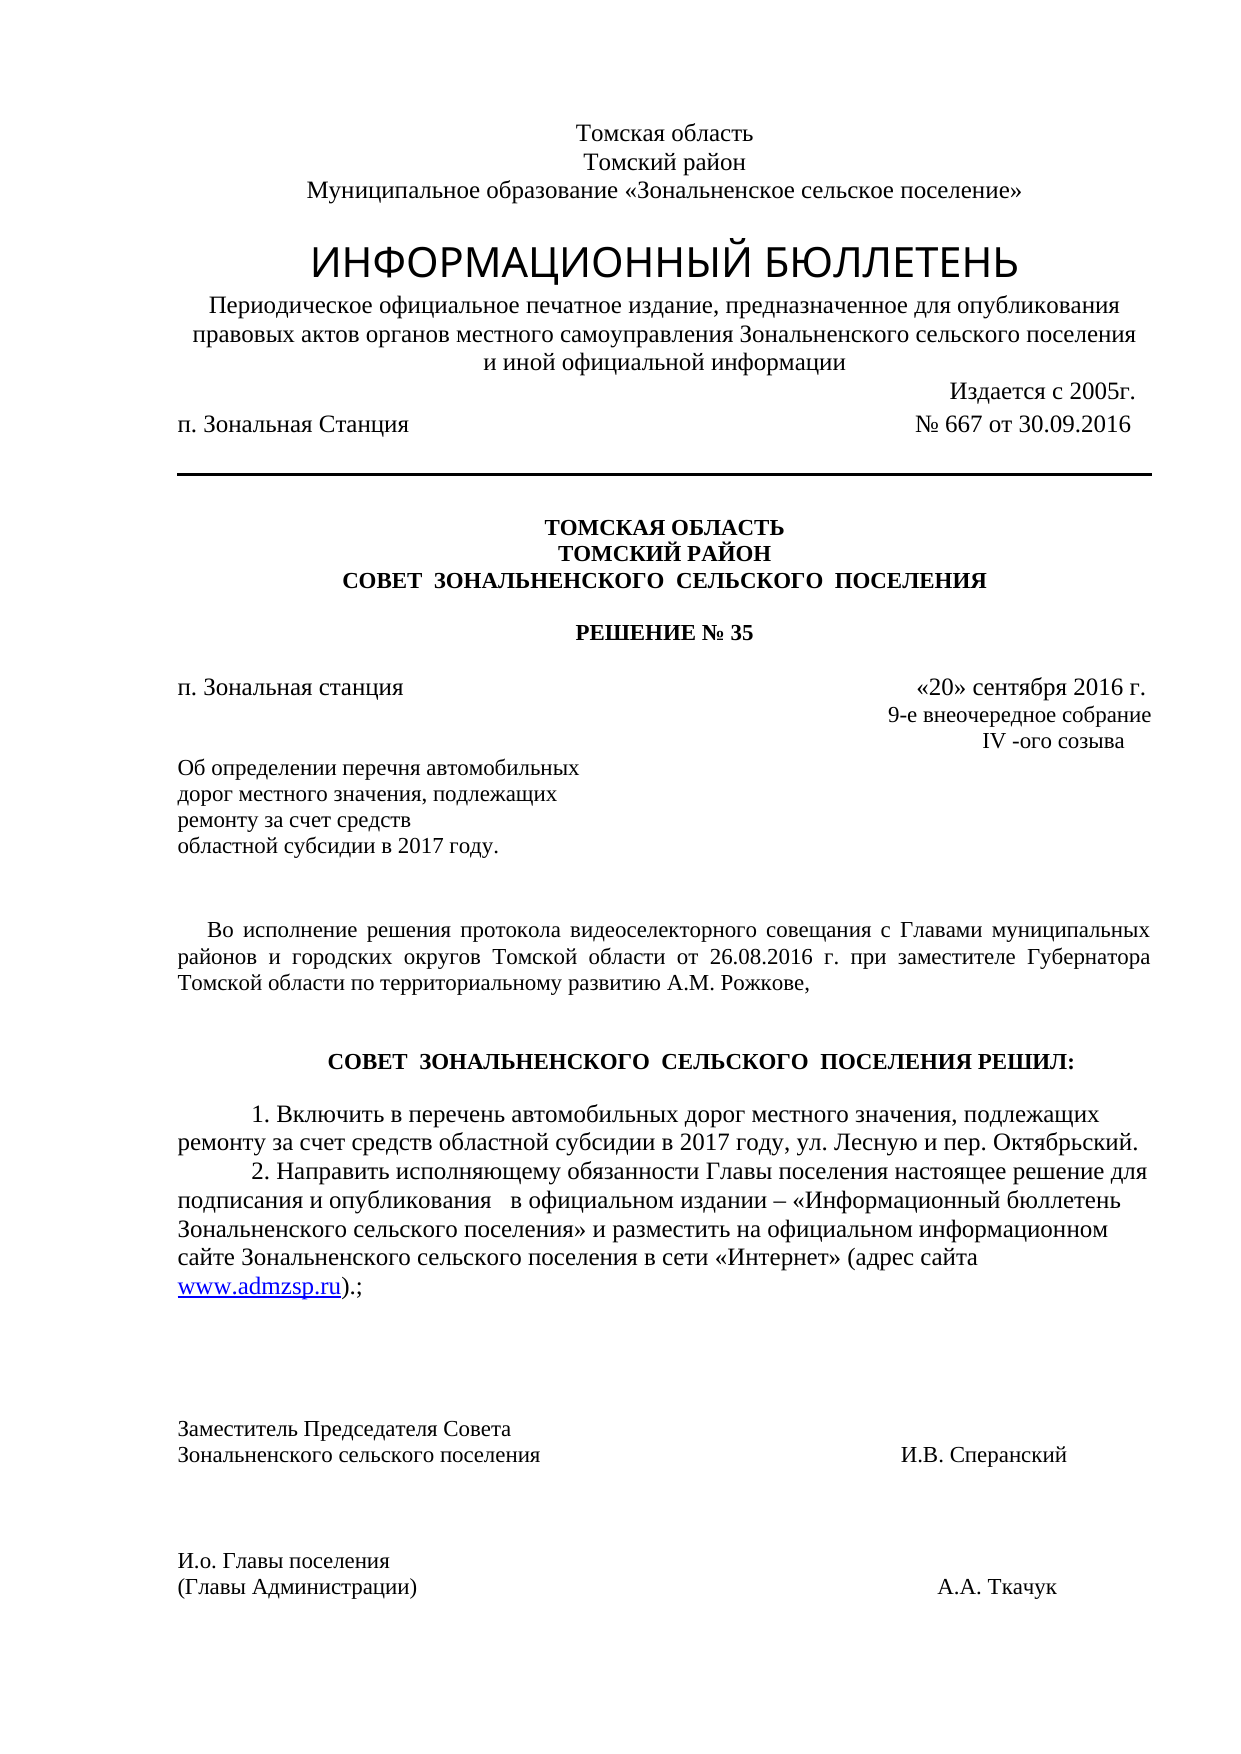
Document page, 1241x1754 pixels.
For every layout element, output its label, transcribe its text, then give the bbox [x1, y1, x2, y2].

text ТОМСКИЙ РАЙОН [177, 540, 1152, 567]
text (Главы Администрации) А.А. Ткачук [177, 1573, 1152, 1599]
text Томский район [177, 147, 1152, 176]
text Издается с 2005г. [177, 376, 1152, 405]
text IV -ого созыва [177, 727, 1152, 753]
text ремонту за счет средств [177, 806, 1152, 833]
text Зональненского сельского поселения И.В. Сперанский [177, 1441, 1152, 1468]
text 1. Включить в перечень автомобильных дорог местного значения, подлежащих ремонту за счет средств областной субсидии в 2017 году, ул. Лесную и пер. Октябрьский. [177, 1099, 1152, 1156]
text 9-е внеочередное собрание [177, 701, 1152, 727]
text ТОМСКАЯ ОБЛАСТЬ [177, 514, 1152, 540]
text правовых актов органов местного самоуправления Зональненского сельского поселения [177, 319, 1152, 347]
text 2. Направить исполняющему обязанности Главы поселения настоящее решение для подписания и опубликования в официальном издании – «Информационный бюллетень Зональненского сельского поселения» и разместить на официальном информационном сайте Зональненского сельского поселения в сети «Интернет» (адрес сайта www.admzsp.ru).; [177, 1156, 1152, 1300]
text п. Зональная Станция № 667 от 30.09.2016 [177, 409, 1152, 438]
text областной субсидии в 2017 году. [177, 833, 1152, 859]
text Томская область [177, 118, 1152, 147]
text Во исполнение решения протокола видеоселекторного совещания с Главами муниципальных районов и городских округов Томской области от 26.08.2016 г. при заместителе Губернатора Томской области по территориальному развитию А.М. Рожкове, [177, 916, 1152, 996]
text дорог местного значения, подлежащих [177, 780, 1152, 806]
text И.о. Главы поселения [177, 1547, 1152, 1573]
text ИНФОРМАЦИОННЫЙ БЮЛЛЕТЕНЬ [177, 233, 1152, 290]
text СОВЕТ ЗОНАЛЬНЕНСКОГО СЕЛЬСКОГО ПОСЕЛЕНИЯ [177, 567, 1152, 593]
text Заместитель Председателя Совета [177, 1415, 1152, 1441]
text РЕШЕНИЕ № 35 [177, 619, 1152, 646]
text Об определении перечня автомобильных [177, 753, 1152, 780]
text п. Зональная станция «20» сентября 2016 г. [177, 672, 1152, 701]
text СОВЕТ ЗОНАЛЬНЕНСКОГО СЕЛЬСКОГО ПОСЕЛЕНИЯ РЕШИЛ: [177, 1048, 1152, 1074]
text и иной официальной информации [177, 347, 1152, 376]
text Периодическое официальное печатное издание, предназначенное для опубликования [177, 290, 1152, 319]
text Муниципальное образование «Зональненское сельское поселение» [177, 176, 1152, 204]
